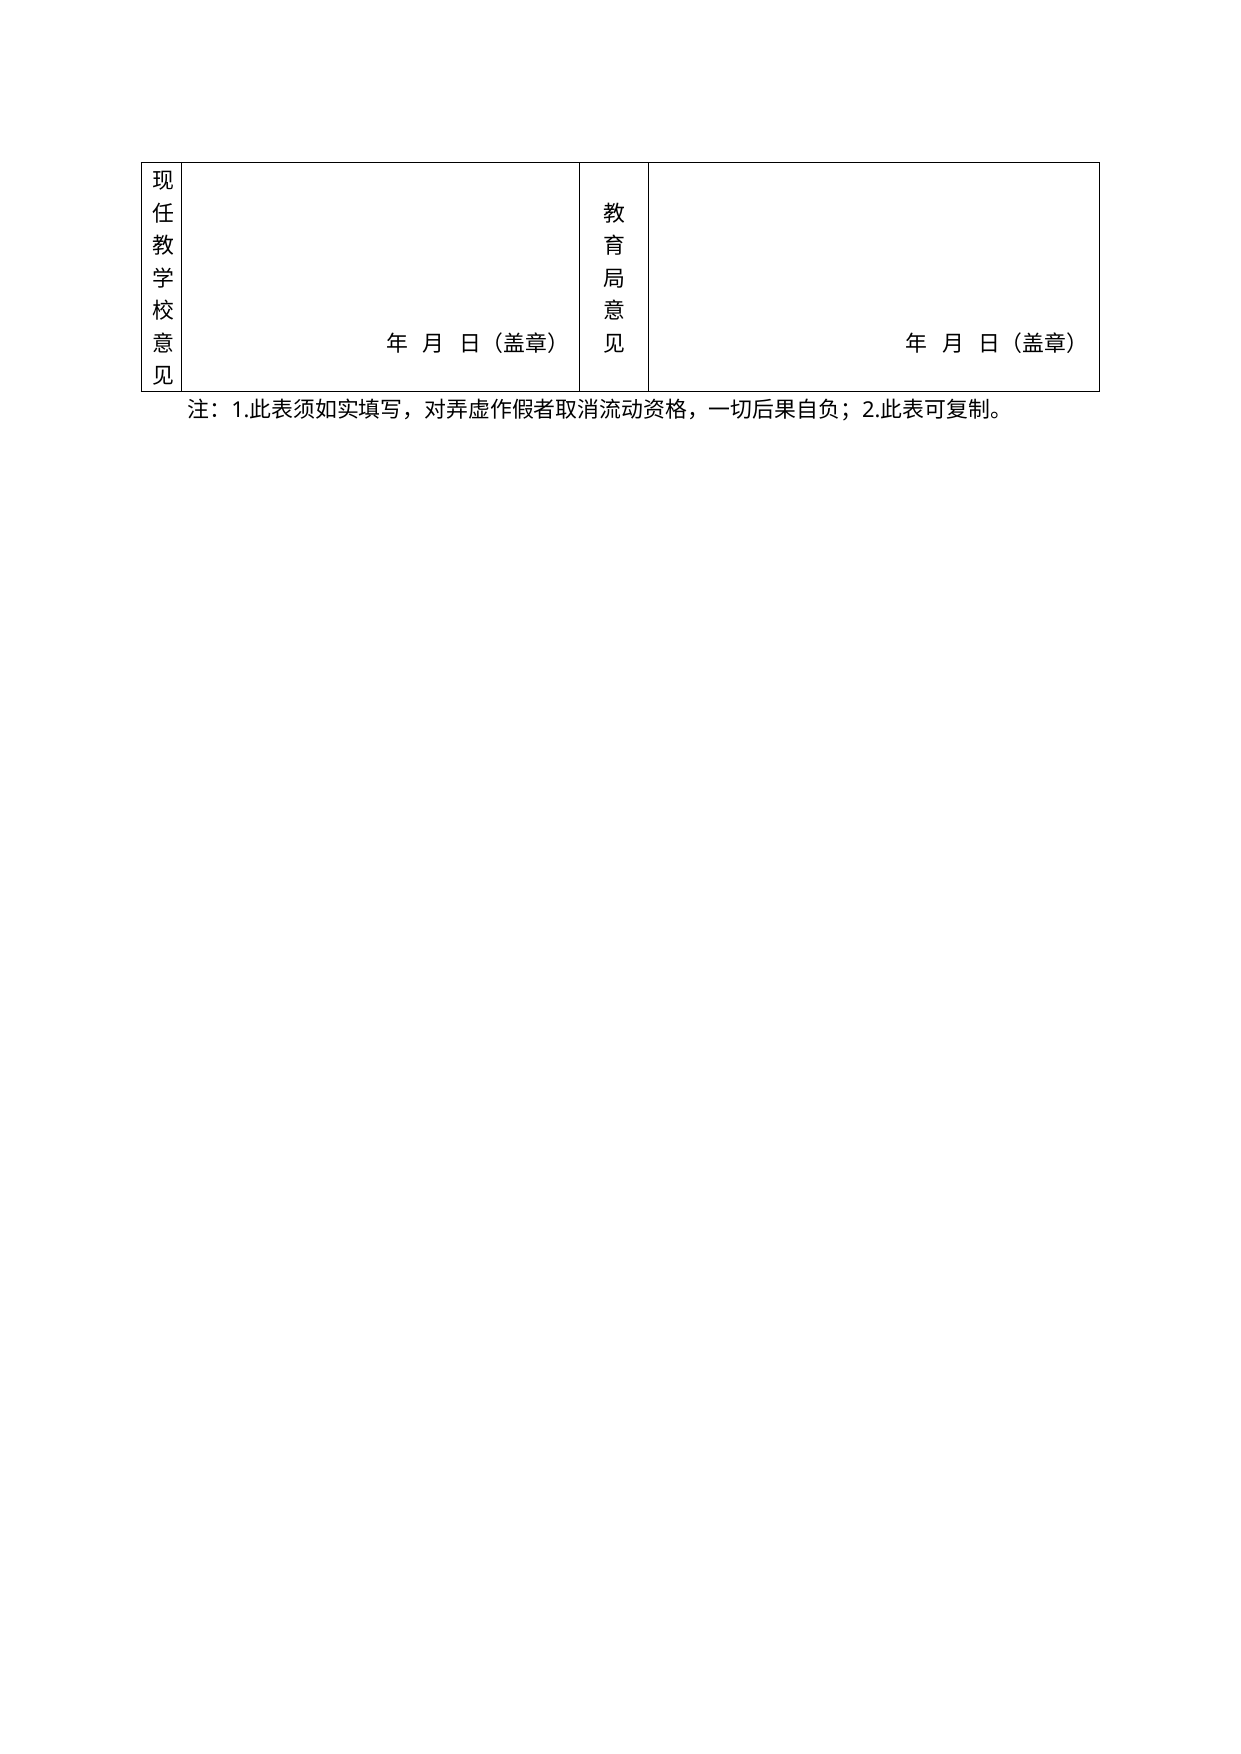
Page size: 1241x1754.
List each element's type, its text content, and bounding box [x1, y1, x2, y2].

text 注：1.此表须如实填写，对弄虚作假者取消流动资格，一切后果自负；2.此表可复制。 [187, 392, 1053, 424]
table_cell 年 月 日（盖章） [182, 163, 579, 391]
table_cell 教 育 局 意 见 [580, 163, 648, 391]
table_cell 现任教学校意见 [142, 163, 181, 391]
table_cell 年 月 日（盖章） [649, 163, 1099, 391]
